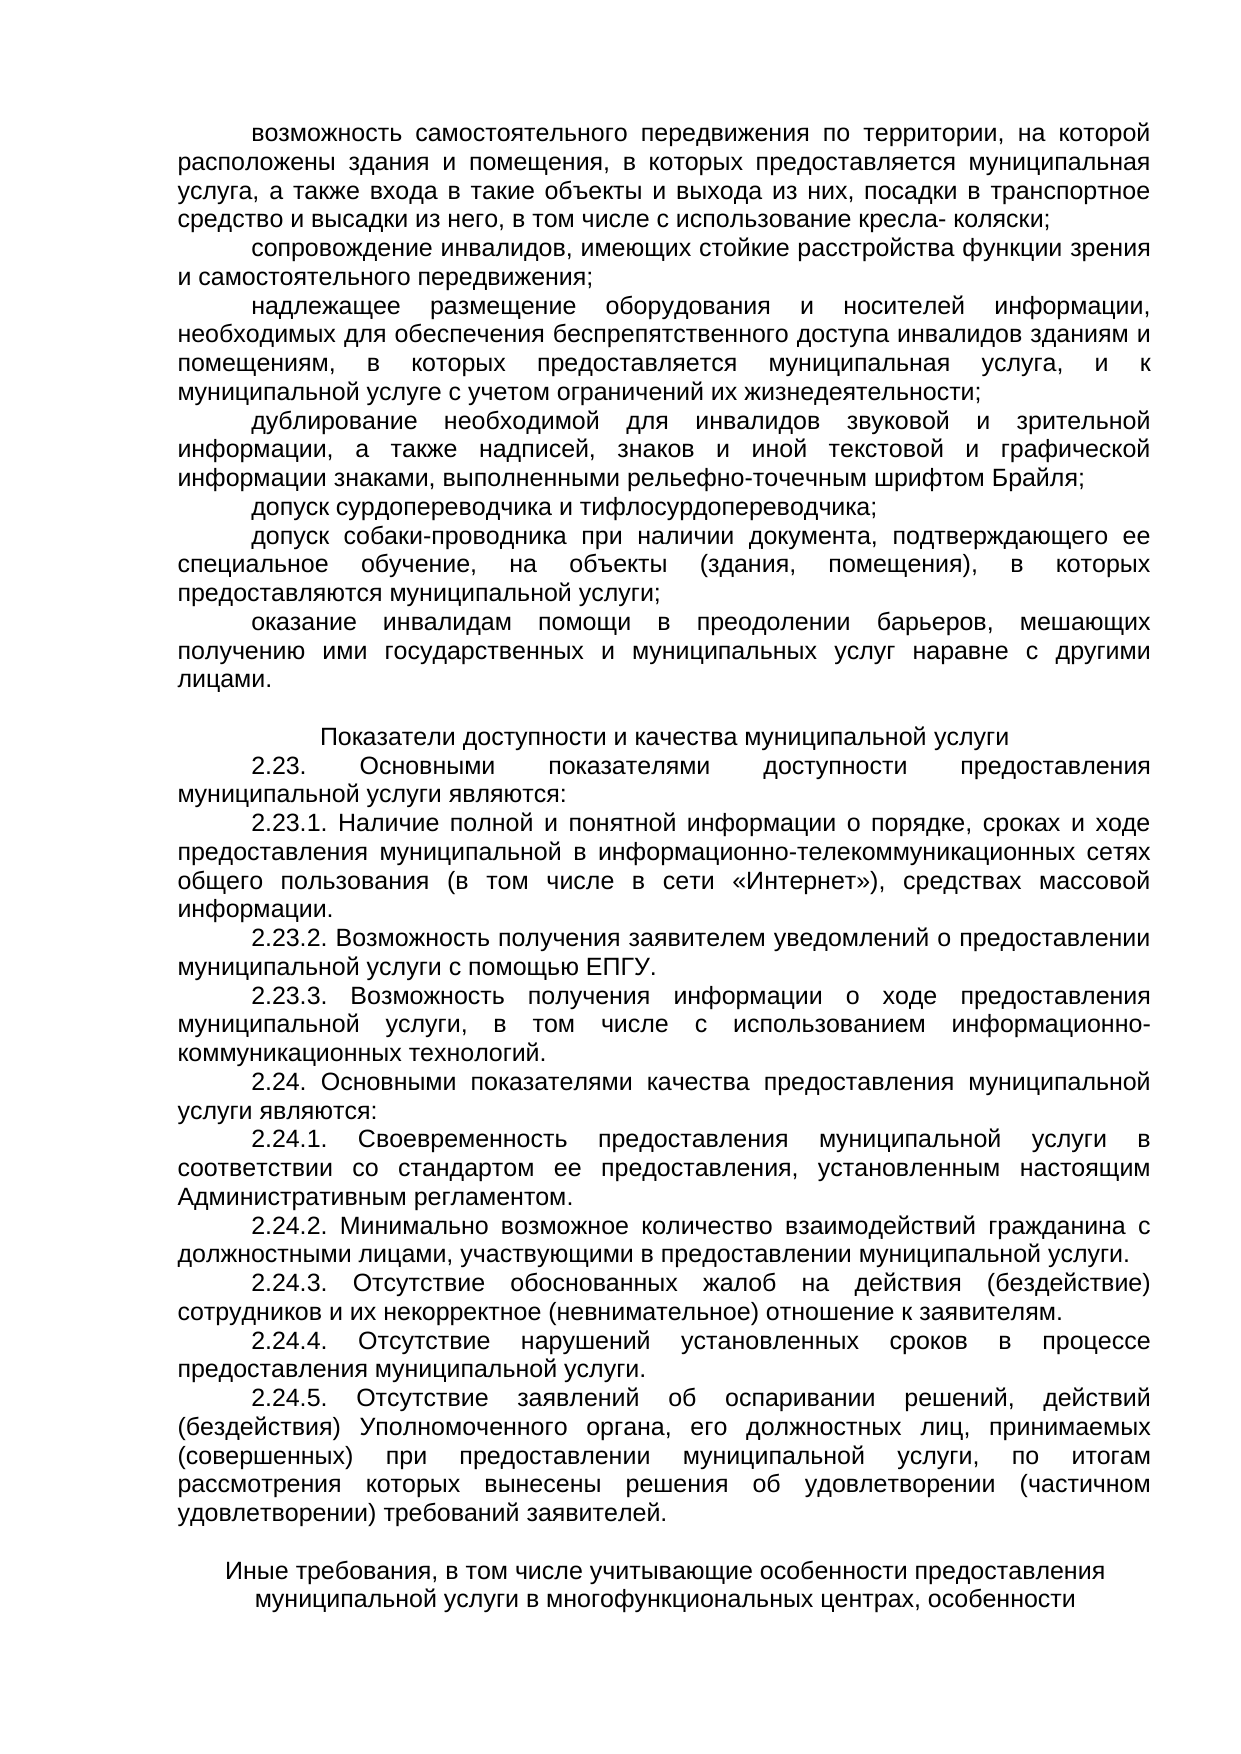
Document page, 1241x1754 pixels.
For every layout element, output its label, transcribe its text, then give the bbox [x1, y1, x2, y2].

text допуск собаки-проводника при наличии документа, подтверждающего ее специальное обучение, на объекты (здания, помещения), в которых предоставляются муниципальной услуги; [177, 521, 1152, 607]
text 2.23.2. Возможность получения заявителем уведомлений о предоставлении муниципальной услуги с помощью ЕПГУ. [177, 923, 1152, 981]
text дублирование необходимой для инвалидов звуковой и зрительной информации, а также надписей, знаков и иной текстовой и графической информации знаками, выполненными рельефно-точечным шрифтом Брайля; [177, 406, 1152, 492]
text допуск сурдопереводчика и тифлосурдопереводчика; [177, 492, 1152, 521]
text 2.24.1. Своевременность предоставления муниципальной услуги в соответствии со стандартом ее предоставления, установленным настоящим Административным регламентом. [177, 1124, 1152, 1211]
text 2.24.4. Отсутствие нарушений установленных сроков в процессе предоставления муниципальной услуги. [177, 1326, 1152, 1383]
text 2.24. Основными показателями качества предоставления муниципальной услуги являются: [177, 1067, 1152, 1124]
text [179, 1556, 1152, 1613]
text 2.24.3. Отсутствие обоснованных жалоб на действия (бездействие) сотрудников и их некорректное (невнимательное) отношение к заявителям. [177, 1268, 1152, 1326]
text 2.23.3. Возможность получения информации о ходе предоставления муниципальной услуги, в том числе с использованием информационно-коммуникационных технологий. [177, 981, 1152, 1067]
text 2.23.1. Наличие полной и понятной информации о порядке, сроках и ходе предоставления муниципальной в информационно-телекоммуникационных сетях общего пользования (в том числе в сети «Интернет»), средствах массовой информации. [177, 808, 1152, 923]
text сопровождение инвалидов, имеющих стойкие расстройства функции зрения и самостоятельного передвижения; [177, 233, 1152, 291]
text 2.23. Основными показателями доступности предоставления муниципальной услуги являются: [177, 751, 1152, 808]
text возможность самостоятельного передвижения по территории, на которой расположены здания и помещения, в которых предоставляется муниципальная услуга, а также входа в такие объекты и выхода из них, посадки в транспортное средство и высадки из него, в том числе с использование кресла- коляски; [177, 118, 1152, 233]
text 2.24.2. Минимально возможное количество взаимодействий гражданина с должностными лицами, участвующими в предоставлении муниципальной услуги. [177, 1211, 1152, 1268]
text Показатели доступности и качества муниципальной услуги [177, 722, 1152, 751]
text 2.24.5. Отсутствие заявлений об оспаривании решений, действий (бездействия) Уполномоченного органа, его должностных лиц, принимаемых (совершенных) при предоставлении муниципальной услуги, по итогам рассмотрения которых вынесены решения об удовлетворении (частичном удовлетворении) требований заявителей. [177, 1383, 1152, 1527]
text оказание инвалидам помощи в преодолении барьеров, мешающих получению ими государственных и муниципальных услуг наравне с другими лицами. [177, 607, 1152, 693]
text надлежащее размещение оборудования и носителей информации, необходимых для обеспечения беспрепятственного доступа инвалидов зданиям и помещениям, в которых предоставляется муниципальная услуга, и к муниципальной услуге с учетом ограничений их жизнедеятельности; [177, 291, 1152, 406]
